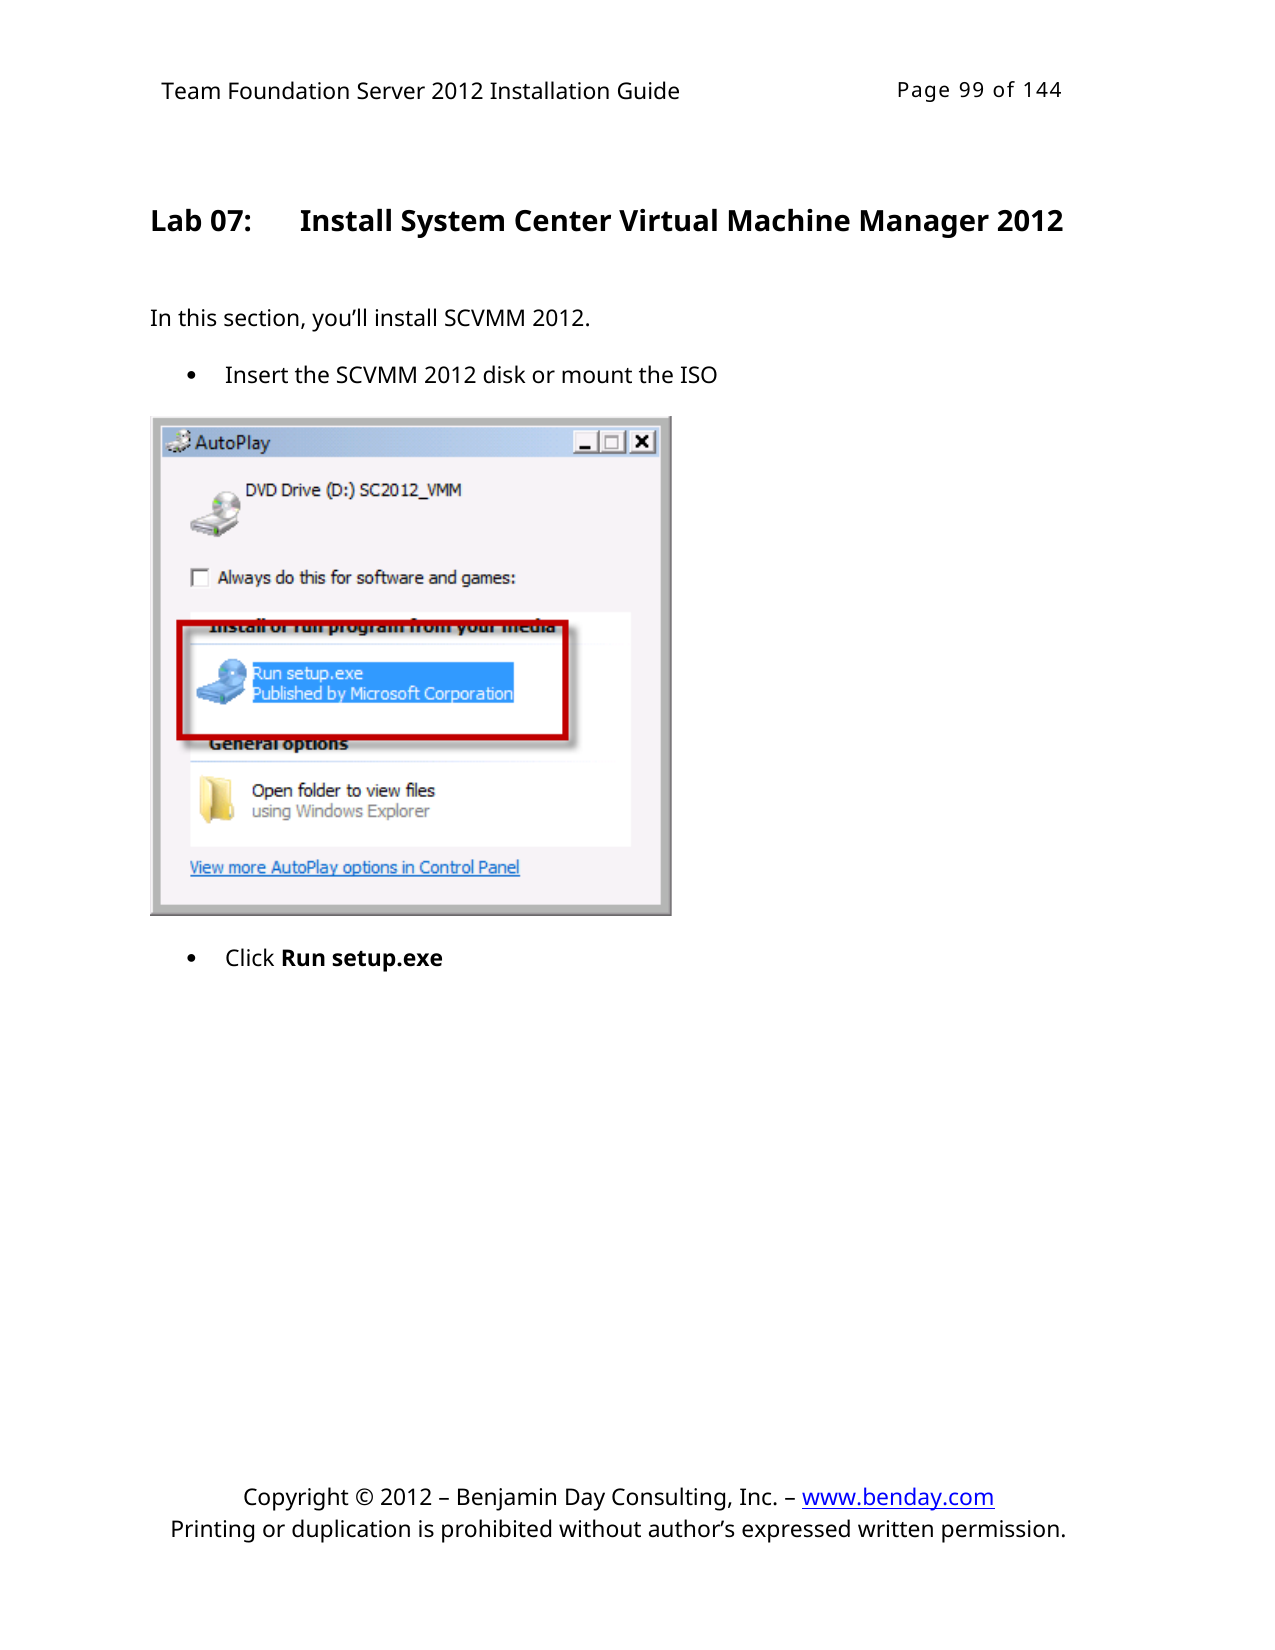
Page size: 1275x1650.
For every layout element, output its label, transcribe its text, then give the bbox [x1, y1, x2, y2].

list Insert the SCVMM 2012 disk or mount the ISO [187, 359, 1125, 390]
subtitle Install System Center Virtual Machine Manager 2012 [150, 200, 1125, 240]
text In this section, you’ll install SCVMM 2012. [150, 302, 1125, 334]
list Click Run setup.exe [187, 941, 1125, 973]
picture [150, 416, 672, 916]
